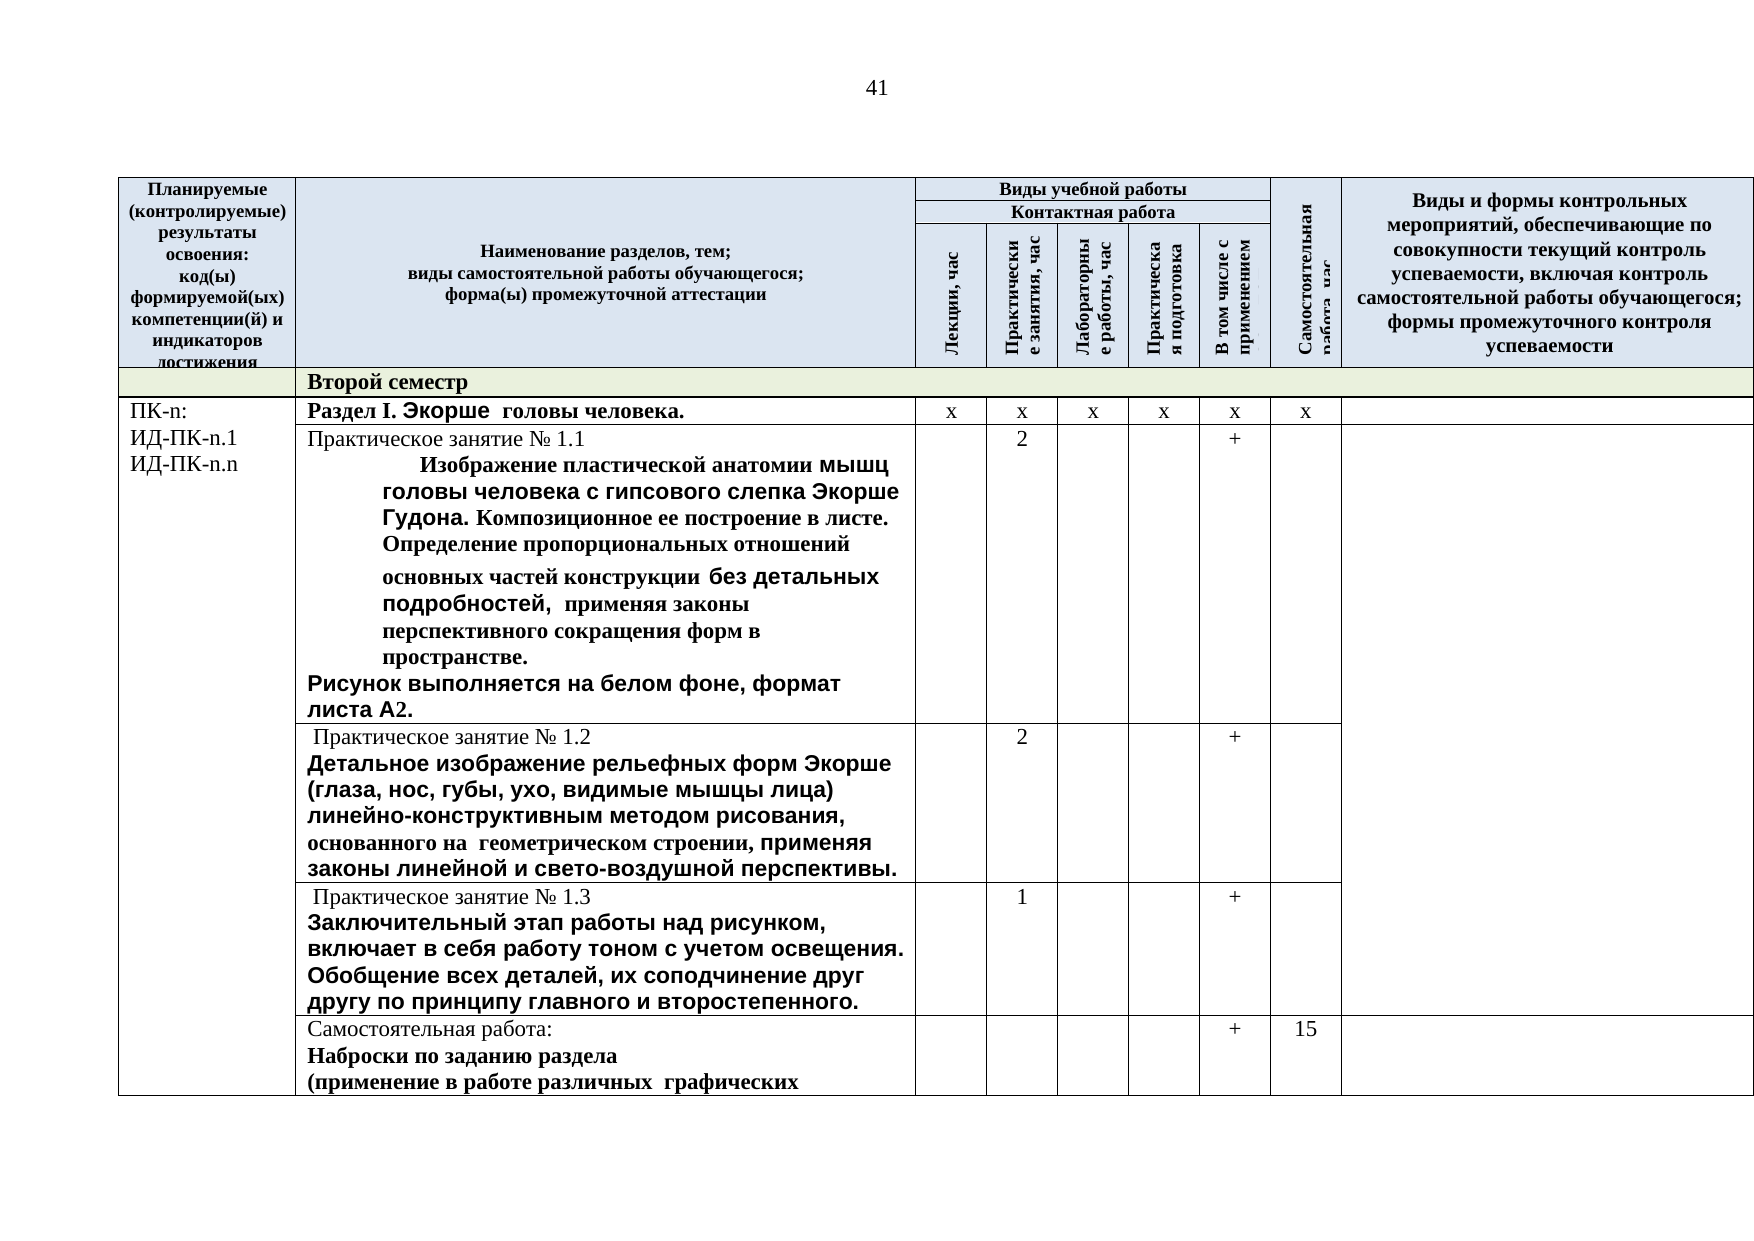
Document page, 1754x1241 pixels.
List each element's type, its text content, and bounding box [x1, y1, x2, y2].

table_cell х [1058, 398, 1128, 424]
table_cell х [987, 398, 1057, 424]
table_cell Практическое занятие № 1.3 Заключительный этап работы над рисунком, включает в себя работу тоном с учетом освещения. Обобщение всех деталей, их соподчинение друг другу по принципу главного и второстепенного. [296, 883, 915, 1014]
table_cell [1271, 724, 1341, 882]
table_cell Практические занятия, час [987, 224, 1057, 367]
table_cell + [1200, 724, 1270, 882]
table_cell Лабораторные работы, час [1058, 224, 1128, 367]
table_cell Лекции, час [916, 224, 986, 367]
table_cell х [1129, 398, 1199, 424]
table_cell [1058, 883, 1128, 1014]
table_cell 2 [987, 425, 1057, 722]
table_cell Второй семестр [296, 368, 1753, 396]
table_cell [1129, 724, 1199, 882]
table_cell х [1200, 398, 1270, 424]
table_cell Практическая подготовка [1129, 224, 1199, 367]
table_cell [1129, 425, 1199, 722]
table_cell [1271, 883, 1341, 1014]
table_cell [987, 1016, 1057, 1094]
table_cell + [1200, 1016, 1270, 1094]
table_cell [1342, 398, 1753, 424]
table_cell В том числе с применением ЭО и ДОТ [1200, 224, 1270, 367]
table_cell 2 [987, 724, 1057, 882]
table_header Самостоятельная работа, час [1271, 178, 1341, 367]
table_cell Контактная работа [916, 201, 1270, 222]
table_cell [916, 425, 986, 722]
table_cell + [1200, 883, 1270, 1014]
table_cell [916, 883, 986, 1014]
table_cell [1058, 425, 1128, 722]
table_cell [916, 724, 986, 882]
table_cell [1058, 1016, 1128, 1094]
table_cell Практическое занятие № 1.1 Изображение пластической анатомии мышц головы человека с гипсового слепка Экорше Гудона. Композиционное ее построение в листе. Определение пропорциональных отношений основных частей конструкции без детальных подробностей, применяя законы перспективного сокращения форм в пространстве. Рисунок выполняется на белом фоне, формат листа А2. [296, 425, 915, 722]
table_cell [1058, 724, 1128, 882]
table_header Наименование разделов, тем; виды самостоятельной работы обучающегося; форма(ы) промежуточной аттестации [296, 178, 915, 367]
table_cell Самостоятельная работа: Наброски по заданию раздела (применение в работе различных графических материалов и приемов изображения). [296, 1016, 915, 1094]
table_cell Практическое занятие № 1.2 Детальное изображение рельефных форм Экорше (глаза, нос, губы, ухо, видимые мышцы лица) линейно-конструктивным методом рисования, основанного на геометрическом строении, применяя законы линейной и свето-воздушной перспективы. [296, 724, 915, 882]
table_cell [1129, 883, 1199, 1014]
table_cell х [1271, 398, 1341, 424]
table_cell [1129, 1016, 1199, 1094]
table_cell [1342, 1016, 1753, 1094]
table_cell 1 [987, 883, 1057, 1014]
table_cell [119, 368, 295, 396]
table_cell [1342, 425, 1753, 1014]
table_cell Раздел I. Экорше головы человека. [296, 398, 915, 424]
table_cell + [1200, 425, 1270, 722]
table_cell х [916, 398, 986, 424]
table_header Виды и формы контрольных мероприятий, обеспечивающие по совокупности текущий контроль успеваемости, включая контроль самостоятельной работы обучающегося; формы промежуточного контроля успеваемости [1342, 178, 1753, 367]
table_cell ПК-n: ИД-ПК-n.1 ИД-ПК-n.n [119, 398, 295, 1094]
table_cell 15 [1271, 1016, 1341, 1094]
table_header Планируемые (контролируемые) результаты освоения: код(ы) формируемой(ых) компетенции(й) и индикаторов достижения компетенций [119, 178, 295, 367]
table_cell [916, 1016, 986, 1094]
table_header Виды учебной работы [916, 178, 1270, 200]
table_cell [1271, 425, 1341, 722]
